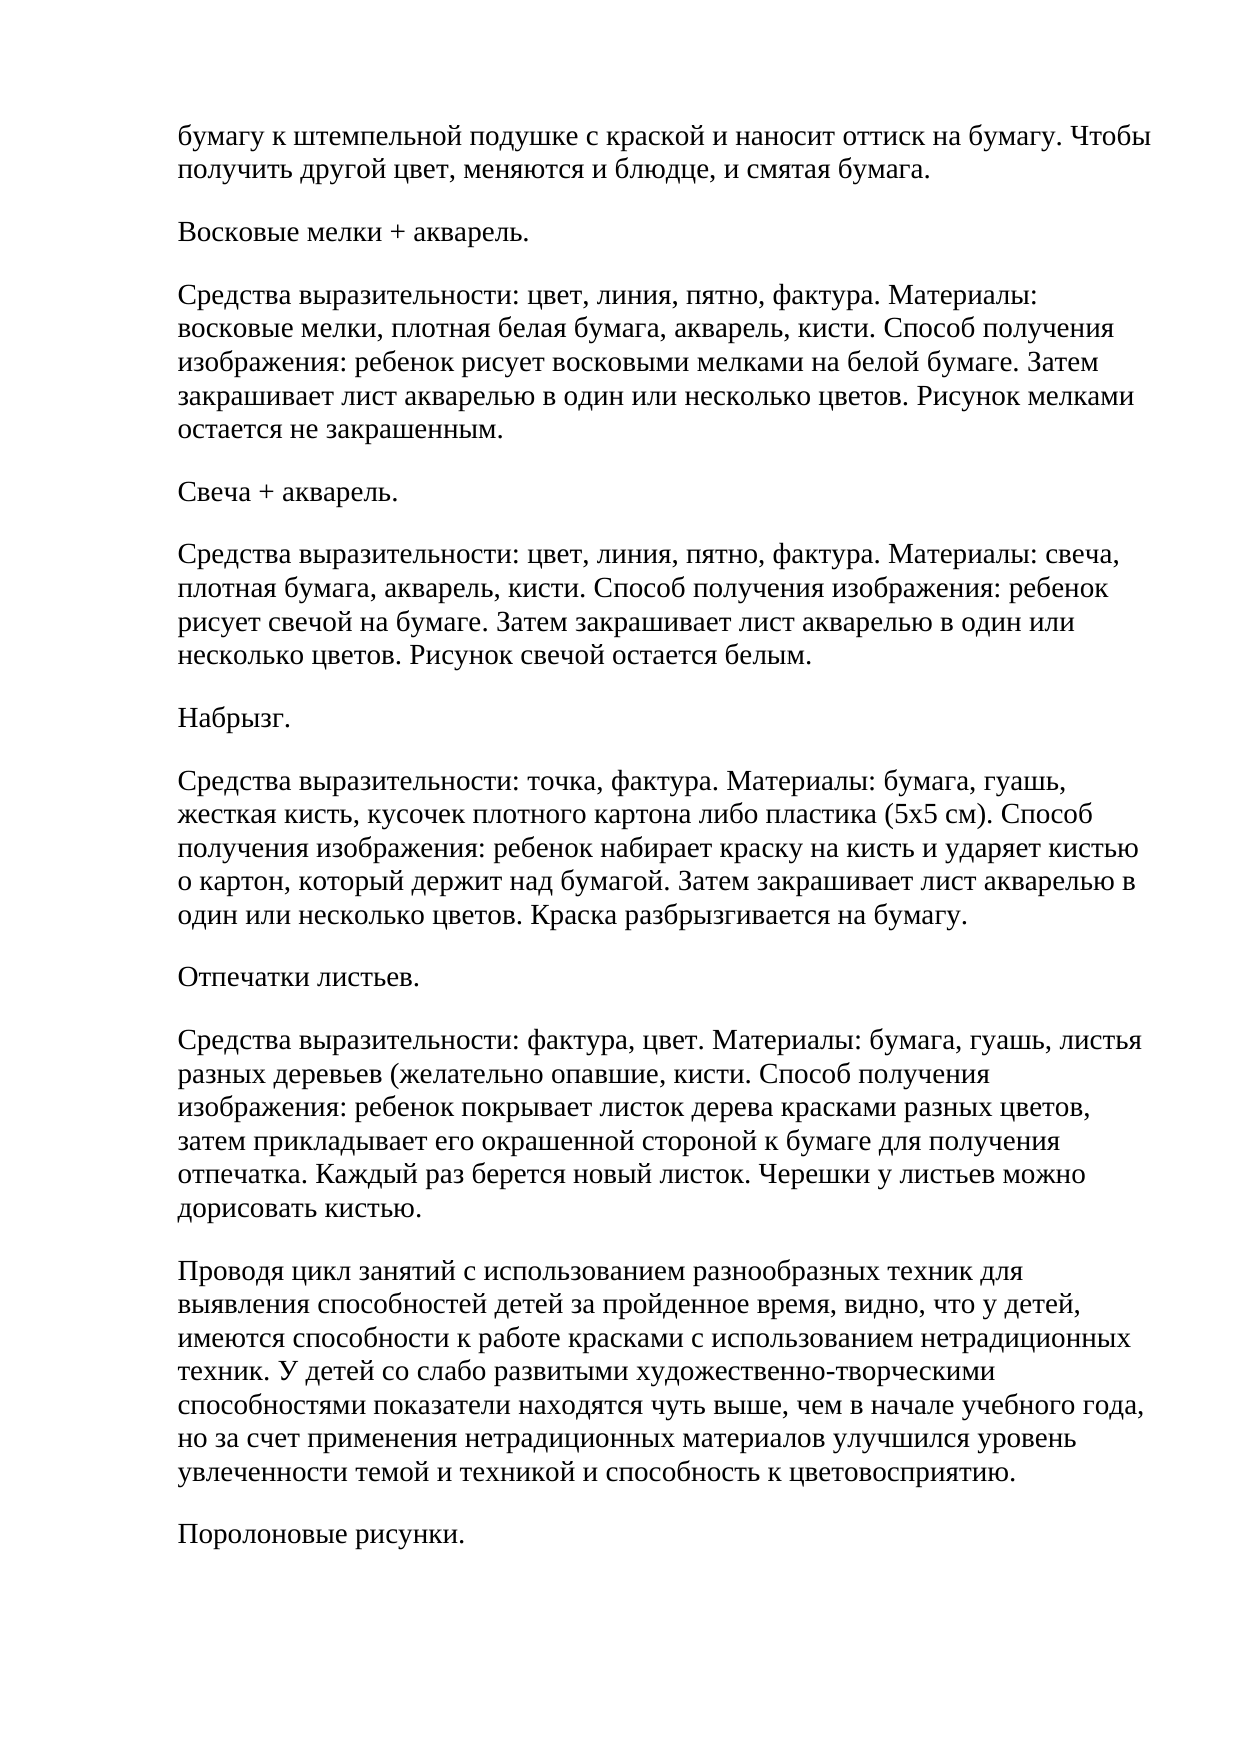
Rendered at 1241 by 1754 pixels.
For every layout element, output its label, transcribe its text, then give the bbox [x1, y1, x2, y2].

text Средства выразительности: точка, фактура. Материалы: бумага, гуашь, жесткая кисть, кусочек плотного картона либо пластика (5x5 см). Способ получения изображения: ребенок набирает краску на кисть и ударяет кистью о картон, который держит над бумагой. Затем закрашивает лист акварелью в один или несколько цветов. Краска разбрызгивается на бумагу. [177, 763, 1152, 930]
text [177, 118, 1152, 185]
text Отпечатки листьев. [177, 959, 1152, 993]
text Свеча + акварель. [177, 474, 1152, 507]
text Поролоновые рисунки. [177, 1517, 1152, 1550]
text Восковые мелки + акварель. [177, 214, 1152, 248]
text Набрызг. [177, 700, 1152, 733]
text Средства выразительности: цвет, линия, пятно, фактура. Материалы: свеча, плотная бумага, акварель, кисти. Способ получения изображения: ребенок рисует свечой на бумаге. Затем закрашивает лист акварелью в один или несколько цветов. Рисунок свечой остается белым. [177, 537, 1152, 671]
text Средства выразительности: цвет, линия, пятно, фактура. Материалы: восковые мелки, плотная белая бумага, акварель, кисти. Способ получения изображения: ребенок рисует восковыми мелками на белой бумаге. Затем закрашивает лист акварелью в один или несколько цветов. Рисунок мелками остается не закрашенным. [177, 277, 1152, 445]
text Проводя цикл занятий с использованием разнообразных техник для выявления способностей детей за пройденное время, видно, что у детей, имеются способности к работе красками с использованием нетрадиционных техник. У детей со слабо развитыми художественно-творческими способностями показатели находятся чуть выше, чем в начале учебного года, но за счет применения нетрадиционных материалов улучшился уровень увлеченности темой и техникой и способность к цветовосприятию. [177, 1253, 1152, 1487]
text Средства выразительности: фактура, цвет. Материалы: бумага, гуашь, листья разных деревьев (желательно опавшие, кисти. Способ получения изображения: ребенок покрывает листок дерева красками разных цветов, затем прикладывает его окрашенной стороной к бумаге для получения отпечатка. Каждый раз берется новый листок. Черешки у листьев можно дорисовать кистью. [177, 1022, 1152, 1223]
